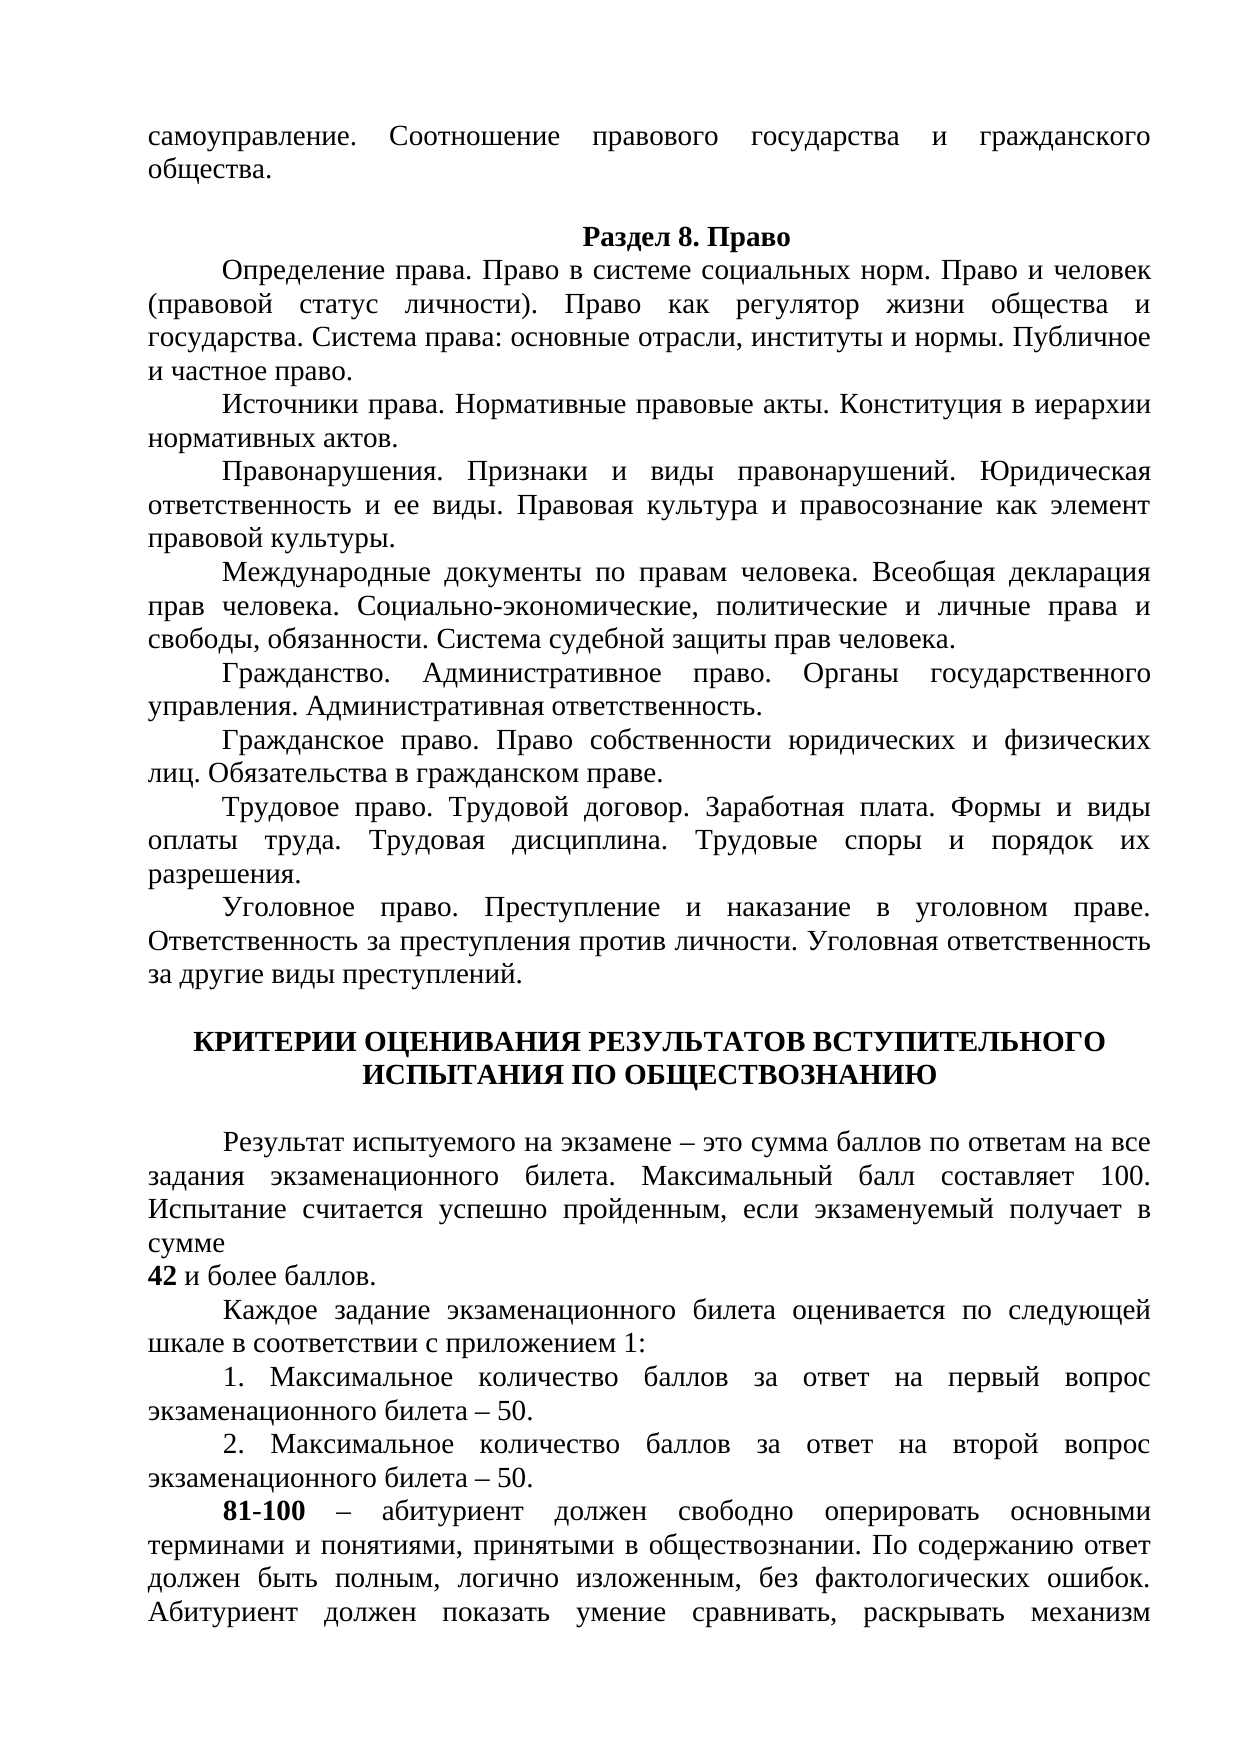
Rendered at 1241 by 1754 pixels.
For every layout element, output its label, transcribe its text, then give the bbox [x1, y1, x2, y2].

text Определение права. Право в системе социальных норм. Право и человек (правовой статус личности). Право как регулятор жизни общества и государства. Система права: основные отрасли, институты и нормы. Публичное и частное право. [148, 252, 1152, 386]
text Гражданство. Административное право. Органы государственного управления. Административная ответственность. [148, 655, 1152, 722]
text КРИТЕРИИ ОЦЕНИВАНИЯ РЕЗУЛЬТАТОВ ВСТУПИТЕЛЬНОГО [148, 1024, 1152, 1057]
text Гражданское право. Право собственности юридических и физических лиц. Обязательства в гражданском праве. [148, 722, 1152, 789]
text Правонарушения. Признаки и виды правонарушений. Юридическая ответственность и ее виды. Правовая культура и правосознание как элемент правовой культуры. [148, 453, 1152, 554]
text Трудовое право. Трудовой договор. Заработная плата. Формы и виды оплаты труда. Трудовая дисциплина. Трудовые споры и порядок их разрешения. [148, 789, 1152, 889]
text Международные документы по правам человека. Всеобщая декларация прав человека. Социально-экономические, политические и личные права и свободы, обязанности. Система судебной защиты прав человека. [148, 554, 1152, 655]
text Каждое задание экзаменационного билета оценивается по следующей шкале в соответствии с приложением 1: [148, 1292, 1152, 1359]
text 1. Максимальное количество баллов за ответ на первый вопрос экзаменационного билета – 50. [148, 1359, 1152, 1426]
text 2. Максимальное количество баллов за ответ на второй вопрос экзаменационного билета – 50. [148, 1426, 1152, 1493]
text Раздел 8. Право [148, 219, 1152, 252]
text Источники права. Нормативные правовые акты. Конституция в иерархии нормативных актов. [148, 386, 1152, 453]
text Уголовное право. Преступление и наказание в уголовном праве. Ответственность за преступления против личности. Уголовная ответственность за другие виды преступлений. [148, 889, 1152, 990]
text Результат испытуемого на экзамене – это сумма баллов по ответам на все задания экзаменационного билета. Максимальный балл составляет 100. Испытание считается успешно пройденным, если экзаменуемый получает в сумме 42 и более баллов. [148, 1124, 1152, 1292]
text ИСПЫТАНИЯ ПО ОБЩЕСТВОЗНАНИЮ [148, 1057, 1152, 1091]
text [148, 1493, 1152, 1627]
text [148, 118, 1152, 185]
